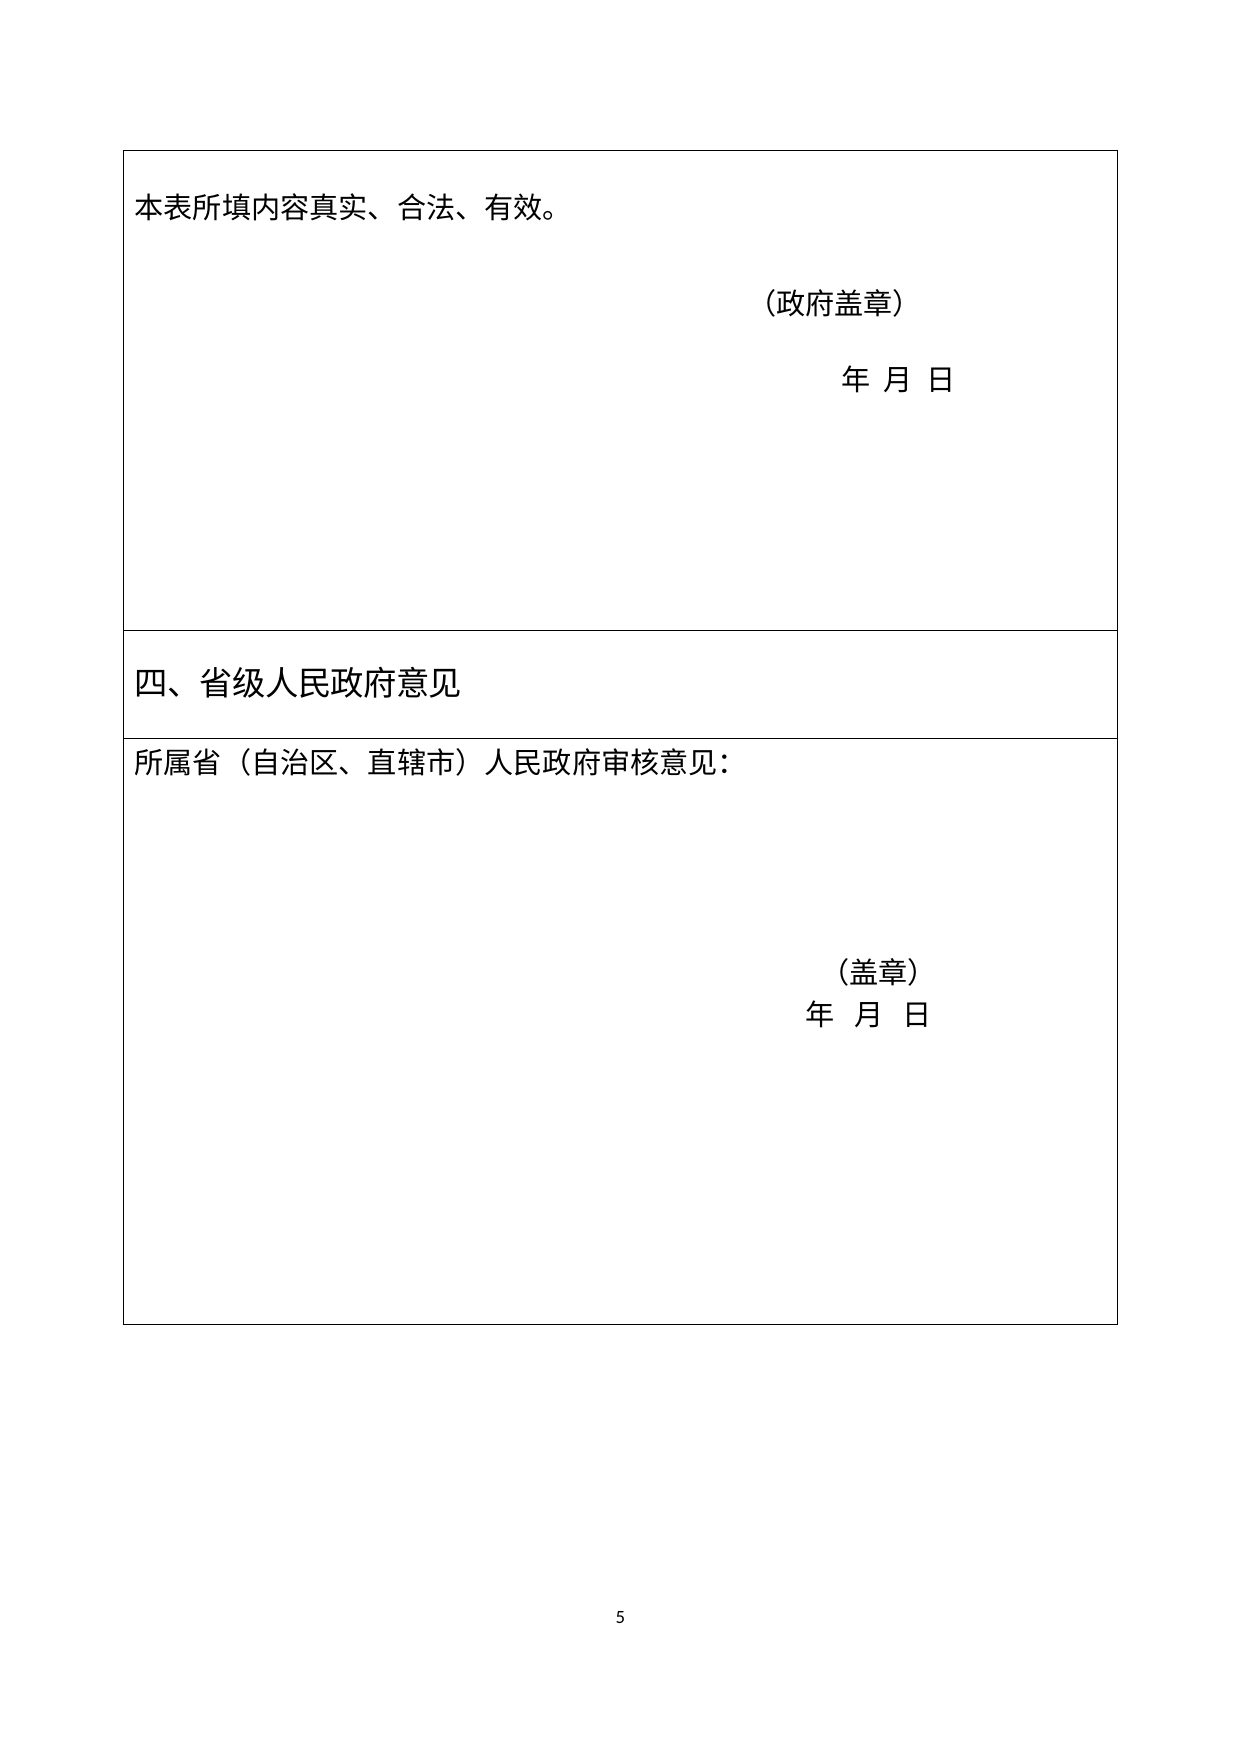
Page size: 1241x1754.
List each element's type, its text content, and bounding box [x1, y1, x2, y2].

table_cell 所属省（自治区、直辖市）人民政府审核意见： （盖章） 年 月 日 [124, 739, 1117, 1324]
table_cell 四、省级人民政府意见 [124, 631, 1117, 738]
table_cell 本表所填内容真实、合法、有效。 （政府盖章） 年 月 日 [124, 151, 1117, 629]
